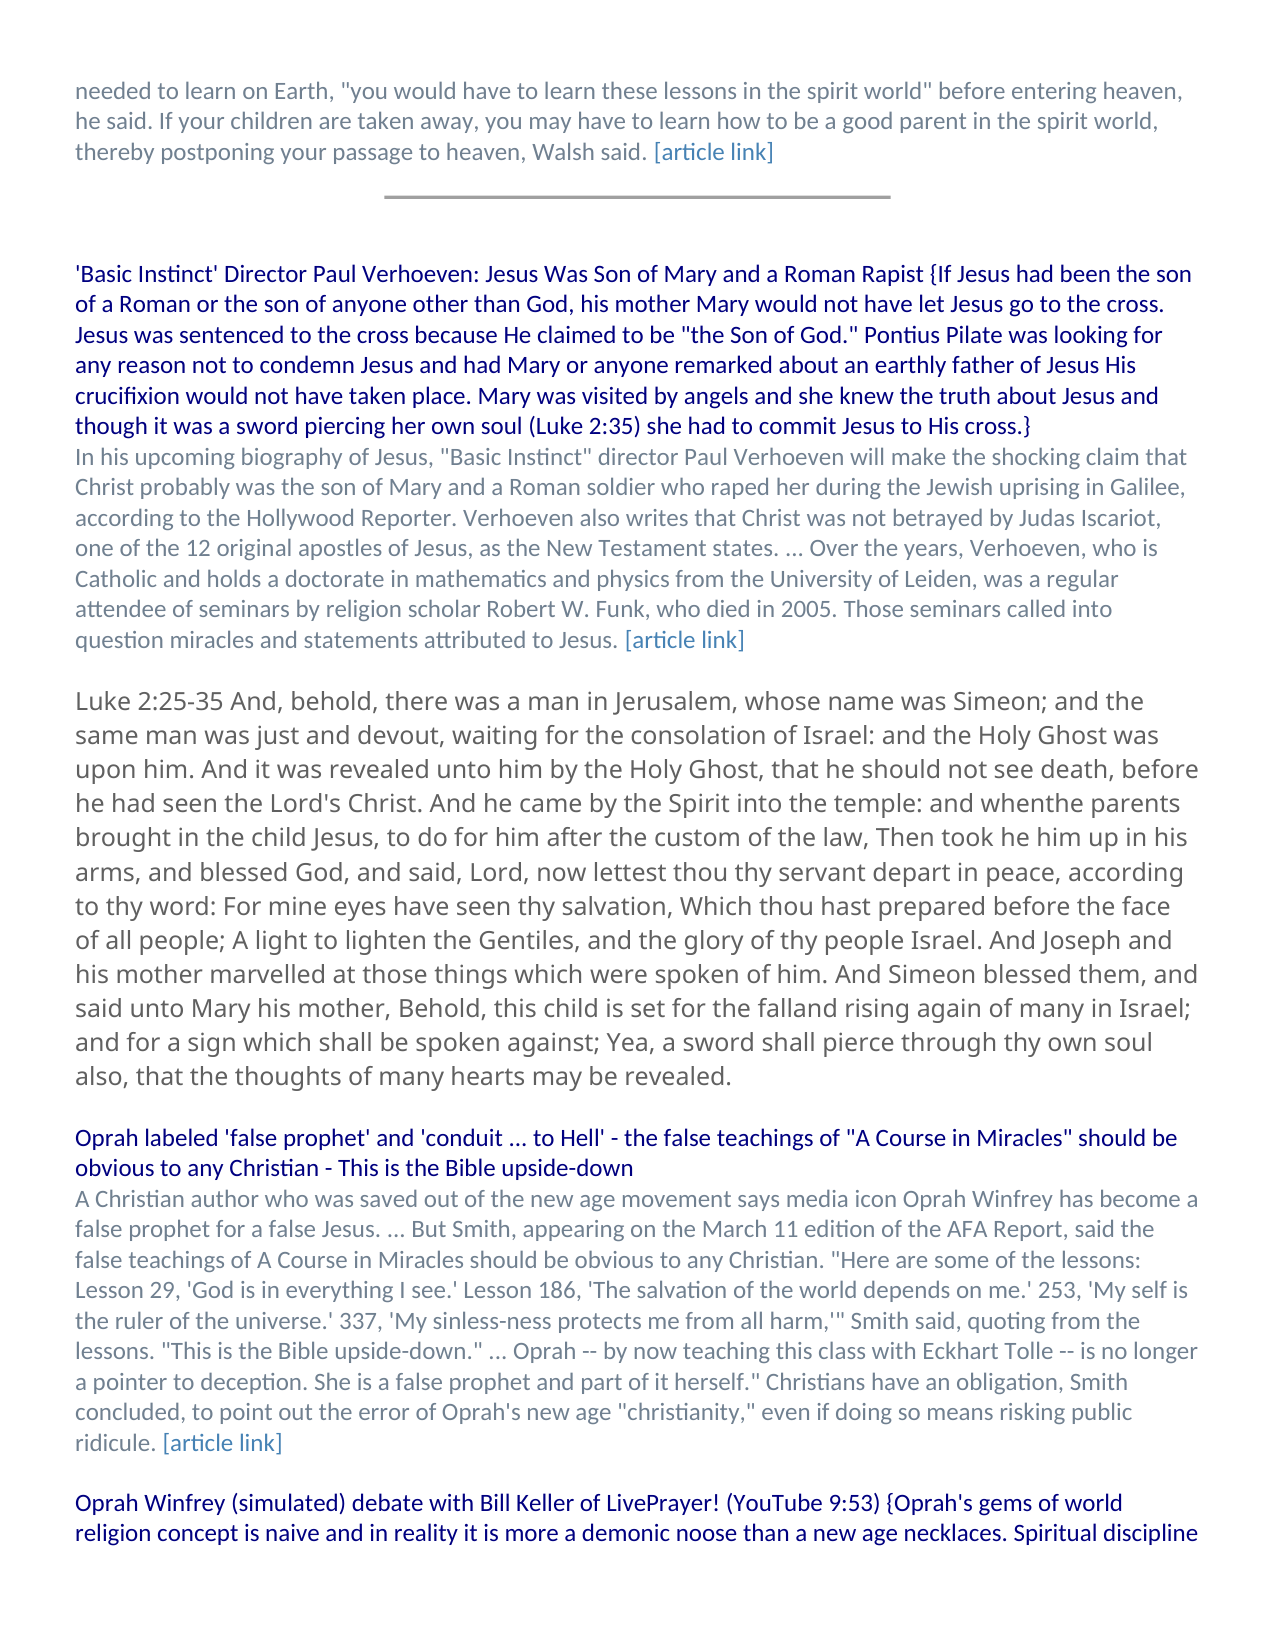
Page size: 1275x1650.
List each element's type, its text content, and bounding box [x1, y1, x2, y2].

text Luke 2:25-35 And, behold, there was a man in Jerusalem, whose name was Simeon; and the same man was just and devout, waiting for the consolation of Israel: and the Holy Ghost was upon him. And it was revealed unto him by the Holy Ghost, that he should not see death, before he had seen the Lord's Christ. And he came by the Spirit into the temple: and whenthe parents brought in the child Jesus, to do for him after the custom of the law, Then took he him up in his arms, and blessed God, and said, Lord, now lettest thou thy servant depart in peace, according to thy word: For mine eyes have seen thy salvation, Which thou hast prepared before the face of all people; A light to lighten the Gentiles, and the glory of thy people Israel. And Joseph and his mother marvelled at those things which were spoken of him. And Simeon blessed them, and said unto Mary his mother, Behold, this child is set for the falland rising again of many in Israel; and for a sign which shall be spoken against; Yea, a sword shall pierce through thy own soul also, that the thoughts of many hearts may be revealed. [75, 684, 1200, 1093]
text 'Basic Instinct' Director Paul Verhoeven: Jesus Was Son of Mary and a Roman Rapist {If Jesus had been the son of a Roman or the son of anyone other than God, his mother Mary would not have let Jesus go to the cross. Jesus was sentenced to the cross because He claimed to be "the Son of God." Pontius Pilate was looking for any reason not to condemn Jesus and had Mary or anyone remarked about an earthly father of Jesus His crucifixion would not have taken place. Mary was visited by angels and she knew the truth about Jesus and though it was a sword piercing her own soul (Luke 2:35) she had to commit Jesus to His cross.} In his upcoming biography of Jesus, "Basic Instinct" director Paul Verhoeven will make the shocking claim that Christ probably was the son of Mary and a Roman soldier who raped her during the Jewish uprising in Galilee, according to the Hollywood Reporter. Verhoeven also writes that Christ was not betrayed by Judas Iscariot, one of the 12 original apostles of Jesus, as the New Testament states. ... Over the years, Verhoeven, who is Catholic and holds a doctorate in mathematics and physics from the University of Leiden, was a regular attendee of seminars by religion scholar Robert W. Funk, who died in 2005. Those seminars called into question miracles and statements attributed to Jesus. [article link] [75, 258, 1200, 655]
text Oprah labeled 'false prophet' and 'conduit ... to Hell' - the false teachings of "A Course in Miracles" should be obvious to any Christian - This is the Bible upside-down A Christian author who was saved out of the new age movement says media icon Oprah Winfrey has become a false prophet for a false Jesus. ... But Smith, appearing on the March 11 edition of the AFA Report, said the false teachings of A Course in Miracles should be obvious to any Christian. "Here are some of the lessons: Lesson 29, 'God is in everything I see.' Lesson 186, 'The salvation of the world depends on me.' 253, 'My self is the ruler of the universe.' 337, 'My sinless-ness protects me from all harm,'" Smith said, quoting from the lessons. "This is the Bible upside-down." ... Oprah -- by now teaching this class with Eckhart Tolle -- is no longer a pointer to deception. She is a false prophet and part of it herself." Christians have an obligation, Smith concluded, to point out the error of Oprah's new age "christianity," even if doing so means risking public ridicule. [article link] [75, 1122, 1200, 1457]
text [75, 1487, 1200, 1548]
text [75, 75, 1200, 167]
